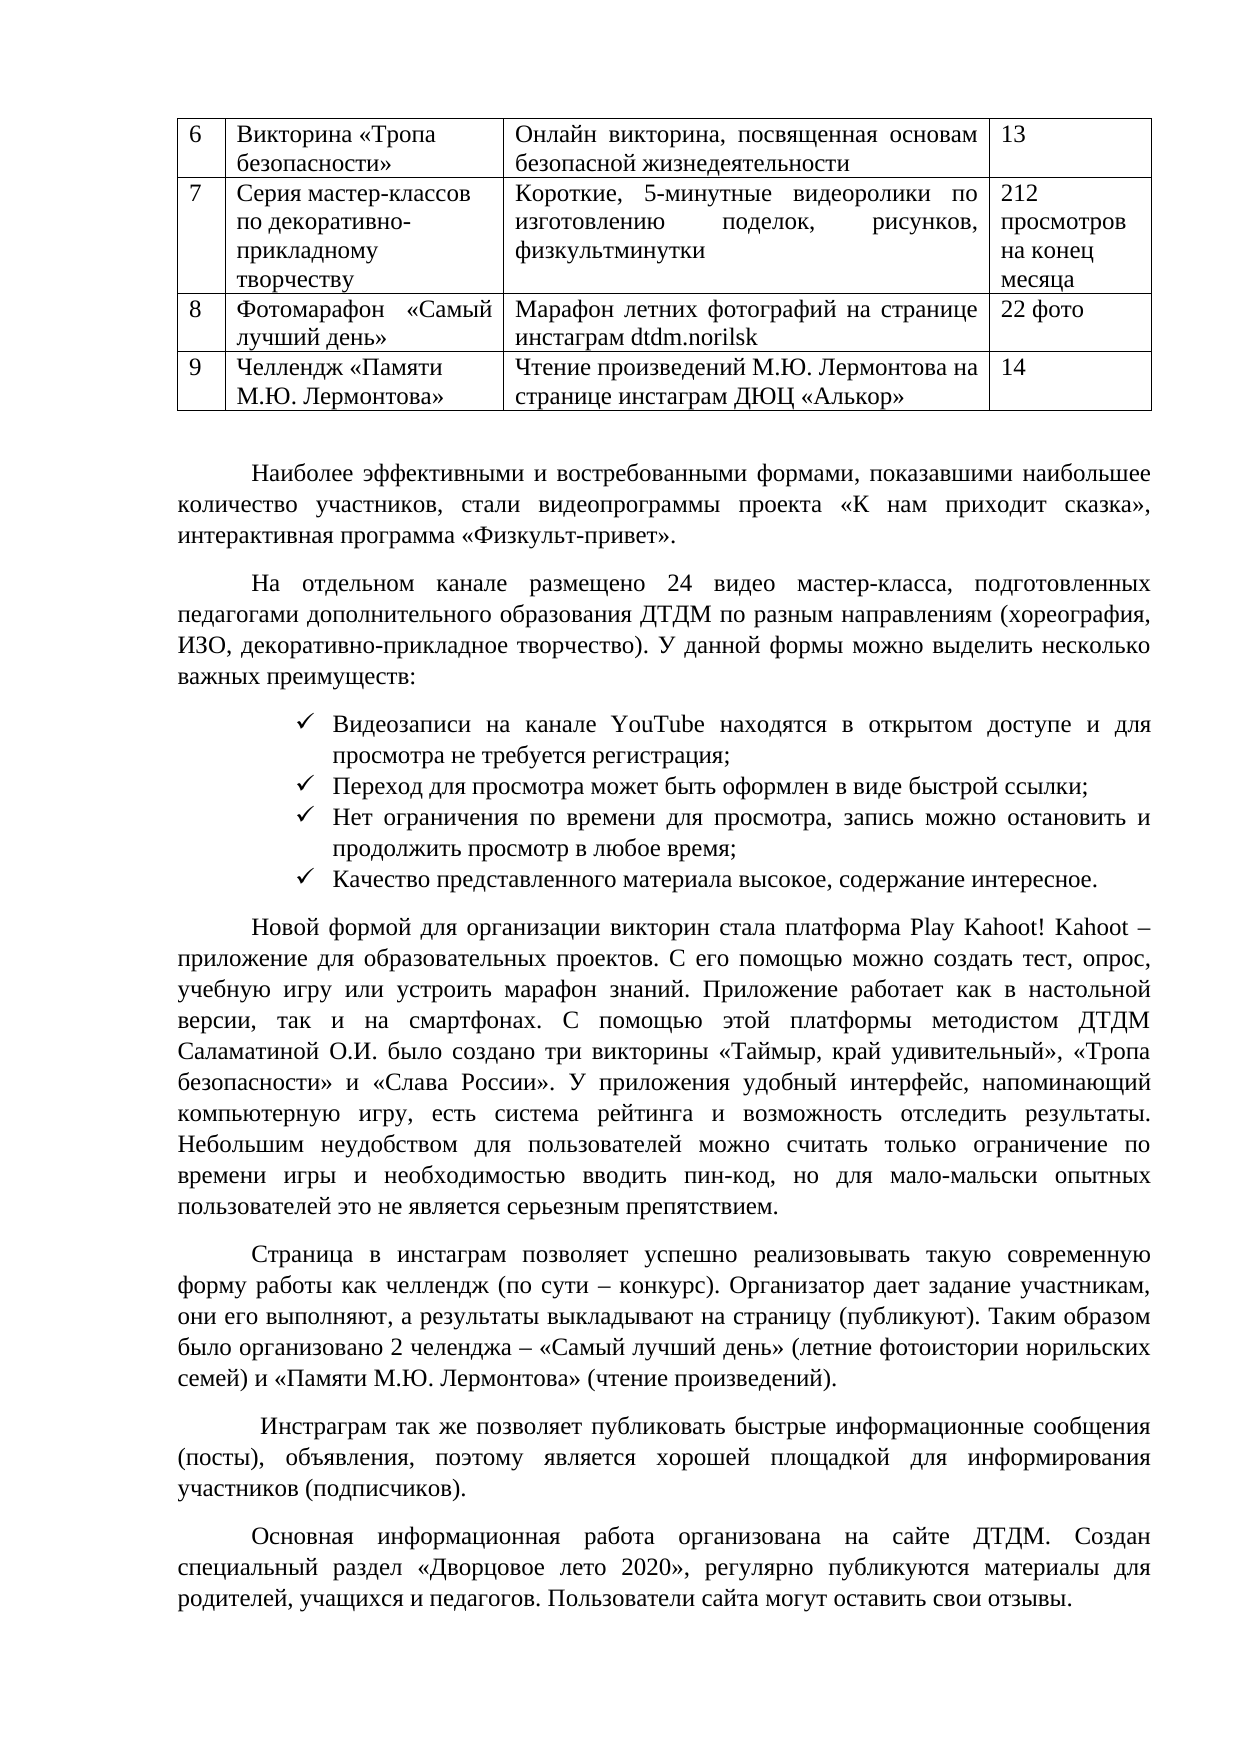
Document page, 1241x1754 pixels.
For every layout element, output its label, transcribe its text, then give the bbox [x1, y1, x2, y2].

list Видеозаписи на канале YouTube находятся в открытом доступе и для просмотра не требуется регистрация; [295, 709, 1152, 769]
table_cell 13 [990, 119, 1151, 177]
table_cell 6 [178, 119, 225, 177]
table_cell 212 просмотров на конец месяца [990, 178, 1151, 293]
text Новой формой для организации викторин стала платформа Play Kahoot! Kahoot – приложение для образовательных проектов. С его помощью можно создать тест, опрос, учебную игру или устроить марафон знаний. Приложение работает как в настольной версии, так и на смартфонах. С помощью этой платформы методистом ДТДМ Саламатиной О.И. было создано три викторины «Таймыр, край удивительный», «Тропа безопасности» и «Слава России». У приложения удобный интерфейс, напоминающий компьютерную игру, есть система рейтинга и возможность отследить результаты. Небольшим неудобством для пользователей можно считать только ограничение по времени игры и необходимостью вводить пин-код, но для мало-мальски опытных пользователей это не является серьезным препятствием. [177, 912, 1152, 1220]
table_cell 14 [990, 352, 1151, 410]
table_cell Фотомарафон «Самый лучший день» [226, 294, 503, 351]
table_cell Онлайн викторина, посвященная основам безопасной жизнедеятельности [504, 119, 989, 177]
table_cell 8 [178, 294, 225, 351]
table_cell Серия мастер-классов по декоративно-прикладному творчеству [226, 178, 503, 293]
table_cell 7 [178, 178, 225, 293]
list Качество представленного материала высокое, содержание интересное. [295, 864, 1152, 893]
list Переход для просмотра может быть оформлен в виде быстрой ссылки; [295, 771, 1152, 800]
table_cell 22 фото [990, 294, 1151, 351]
table_cell Марафон летних фотографий на странице инстаграм dtdm.norilsk [504, 294, 989, 351]
table_cell Челлендж «Памяти М.Ю. Лермонтова» [226, 352, 503, 410]
list Нет ограничения по времени для просмотра, запись можно остановить и продолжить просмотр в любое время; [295, 802, 1152, 862]
table_cell Чтение произведений М.Ю. Лермонтова на странице инстаграм ДЮЦ «Алькор» [504, 352, 989, 410]
text На отдельном канале размещено 24 видео мастер-класса, подготовленных педагогами дополнительного образования ДТДМ по разным направлениям (хореография, ИЗО, декоративно-прикладное творчество). У данной формы можно выделить несколько важных преимуществ: [177, 568, 1152, 690]
table_cell 9 [178, 352, 225, 410]
text Наиболее эффективными и востребованными формами, показавшими наибольшее количество участников, стали видеопрограммы проекта «К нам приходит сказка», интерактивная программа «Физкульт-привет». [177, 458, 1152, 549]
text Страница в инстаграм позволяет успешно реализовывать такую современную форму работы как челлендж (по сути – конкурс). Организатор дает задание участникам, они его выполняют, а результаты выкладывают на страницу (публикуют). Таким образом было организовано 2 челенджа – «Самый лучший день» (летние фотоистории норильских семей) и «Памяти М.Ю. Лермонтова» (чтение произведений). [177, 1239, 1152, 1392]
table_cell Викторина «Тропа безопасности» [226, 119, 503, 177]
text Инстраграм так же позволяет публиковать быстрые информационные сообщения (посты), объявления, поэтому является хорошей площадкой для информирования участников (подписчиков). [177, 1411, 1152, 1502]
table_cell Короткие, 5-минутные видеоролики по изготовлению поделок, рисунков, физкультминутки [504, 178, 989, 293]
text Основная информационная работа организована на сайте ДТДМ. Создан специальный раздел «Дворцовое лето 2020», регулярно публикуются материалы для родителей, учащихся и педагогов. Пользователи сайта могут оставить свои отзывы. [177, 1521, 1152, 1612]
